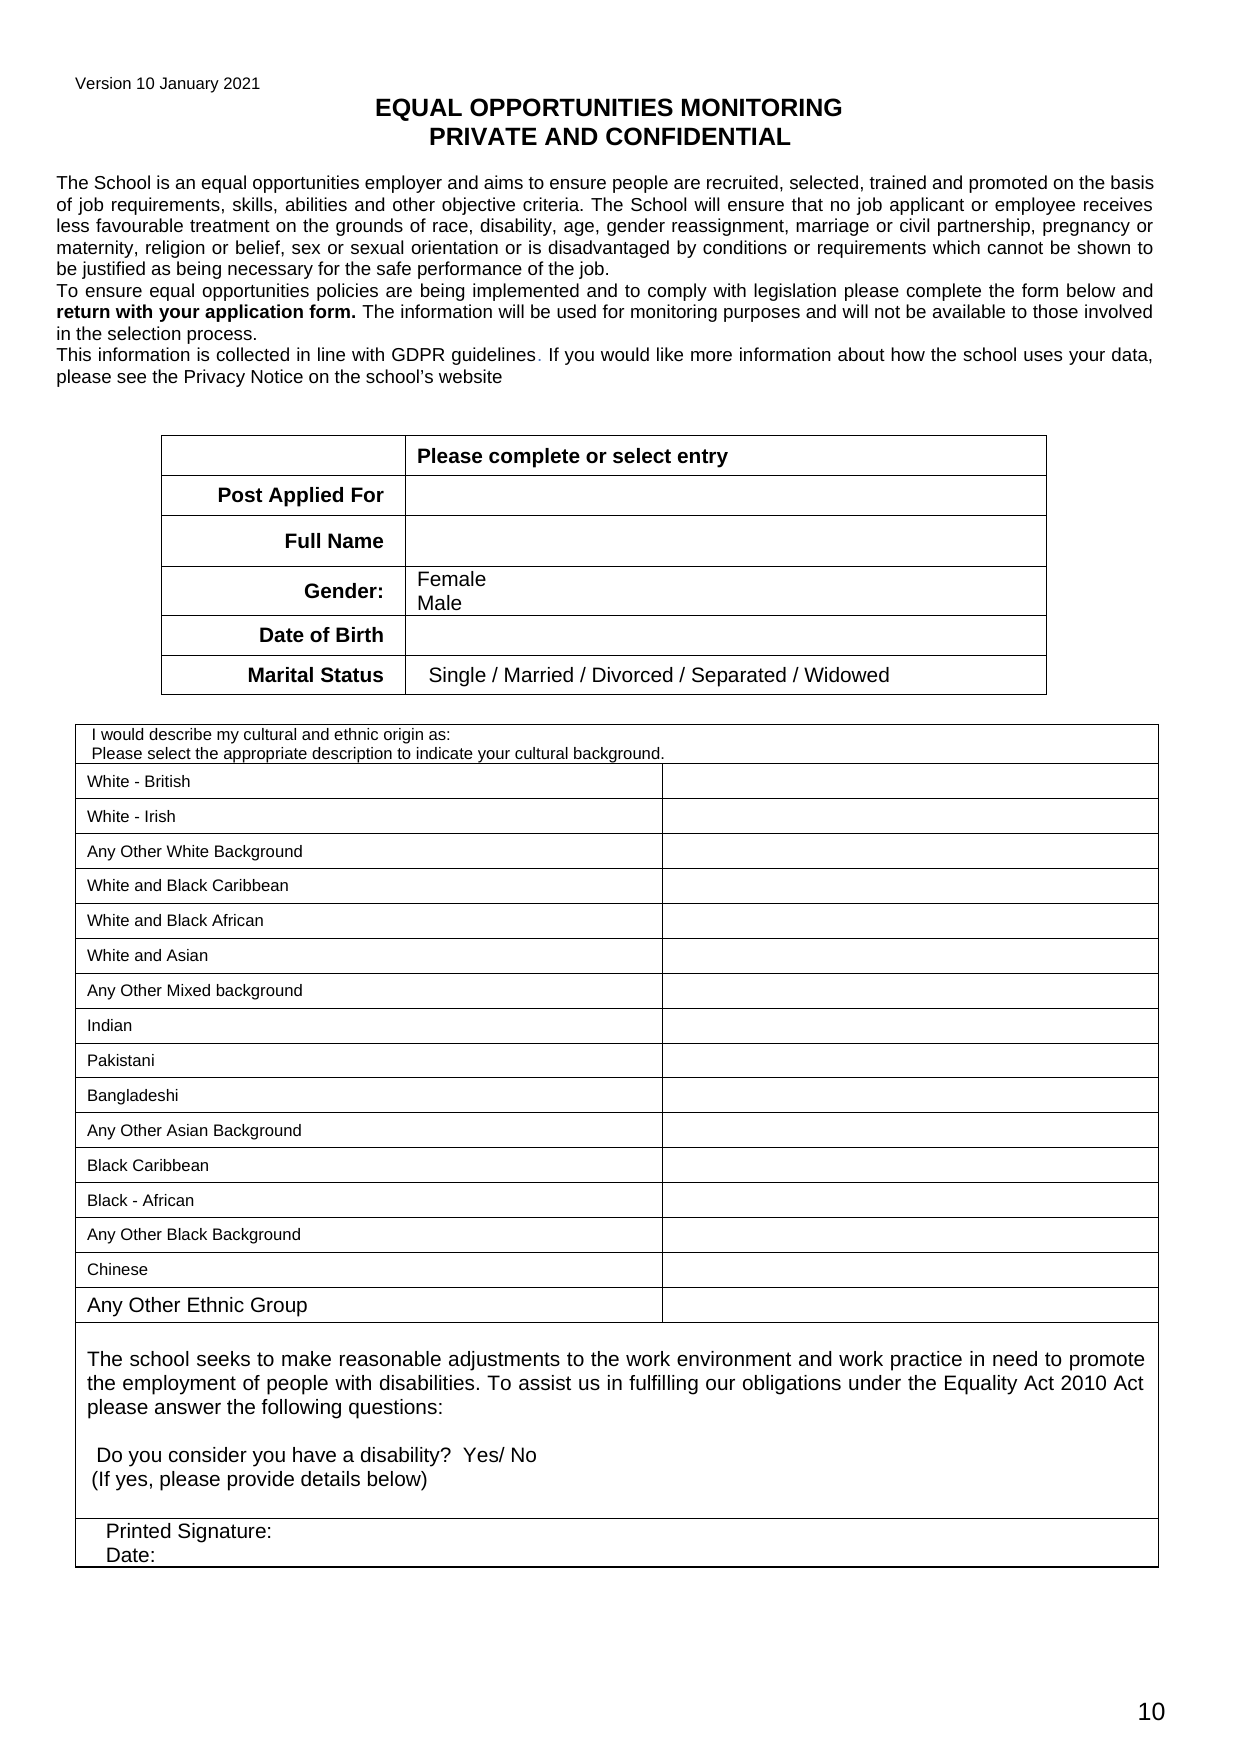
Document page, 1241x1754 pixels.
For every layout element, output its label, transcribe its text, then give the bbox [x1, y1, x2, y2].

table_cell White - British [76, 764, 662, 798]
table_cell [406, 476, 1046, 514]
table_cell [406, 616, 1046, 654]
table_cell Printed Signature: Date: [76, 1519, 1158, 1566]
text This information is collected in line with GDPR guidelines. If you would like more information about how the school uses your data, please see the Privacy Notice on the school’s website [56, 344, 1155, 387]
table_cell White - Irish [76, 799, 662, 833]
table_cell Single / Married / Divorced / Separated / Widowed [406, 656, 1046, 694]
table_cell [663, 799, 1158, 833]
table_cell Bangladeshi [76, 1078, 662, 1112]
table_cell Date of Birth [162, 616, 405, 654]
table_cell [663, 1183, 1158, 1217]
table_cell Any Other Asian Background [76, 1113, 662, 1147]
table_cell Pakistani [76, 1044, 662, 1077]
table_cell Any Other Black Background [76, 1218, 662, 1252]
text To ensure equal opportunities policies are being implemented and to comply with legislation please complete the form below and return with your application form. The information will be used for monitoring purposes and will not be available to those involved in the selection process. [56, 279, 1155, 344]
table_cell [663, 904, 1158, 938]
table_cell [663, 1044, 1158, 1077]
table_header I would describe my cultural and ethnic origin as: Please select the appropriate description to indicate your cultural background. [76, 725, 1158, 763]
table_cell [663, 974, 1158, 1007]
table_cell Any Other Mixed background [76, 974, 662, 1007]
table_cell Any Other Ethnic Group [76, 1288, 662, 1322]
table_cell [663, 1253, 1158, 1287]
table_cell White and Asian [76, 939, 662, 973]
table_cell [406, 516, 1046, 566]
table_cell [663, 1288, 1158, 1322]
table_cell Indian [76, 1009, 662, 1042]
table_cell Gender: [162, 567, 405, 615]
table_cell [663, 869, 1158, 903]
table_cell Black Caribbean [76, 1148, 662, 1182]
table_header Please complete or select entry [406, 436, 1046, 475]
table_cell White and Black Caribbean [76, 869, 662, 903]
table_cell White and Black African [76, 904, 662, 938]
table_cell Chinese [76, 1253, 662, 1287]
subtitle EQUAL OPPORTUNITIES MONITORING [281, 93, 1164, 121]
table_cell [663, 1009, 1158, 1042]
table_cell The school seeks to make reasonable adjustments to the work environment and work practice in need to promote the employment of people with disabilities. To assist us in fulfilling our obligations under the Equality Act 2010 Act please answer the following questions: Do you consider you have a disability? Yes/ No (If yes, please provide details below) [76, 1323, 1158, 1517]
table_cell Post Applied For [162, 476, 405, 514]
table_cell [663, 939, 1158, 973]
table_cell Female Male [406, 567, 1046, 615]
table_cell [663, 764, 1158, 798]
table_header [162, 436, 405, 475]
table_cell [663, 1148, 1158, 1182]
subtitle PRIVATE AND CONFIDENTIAL [56, 121, 1164, 150]
table_cell Full Name [162, 516, 405, 566]
table_cell Marital Status [162, 656, 405, 694]
table_cell [663, 1078, 1158, 1112]
table_cell Any Other White Background [76, 834, 662, 868]
table_cell Black - African [76, 1183, 662, 1217]
table_cell [663, 834, 1158, 868]
table_cell [663, 1113, 1158, 1147]
table_cell [663, 1218, 1158, 1252]
text The School is an equal opportunities employer and aims to ensure people are recruited, selected, trained and promoted on the basis of job requirements, skills, abilities and other objective criteria. The School will ensure that no job applicant or employee receives less favourable treatment on the grounds of race, disability, age, gender reassignment, marriage or civil partnership, pregnancy or maternity, religion or belief, sex or sexual orientation or is disadvantaged by conditions or requirements which cannot be shown to be justified as being necessary for the safe performance of the job. [56, 172, 1155, 279]
